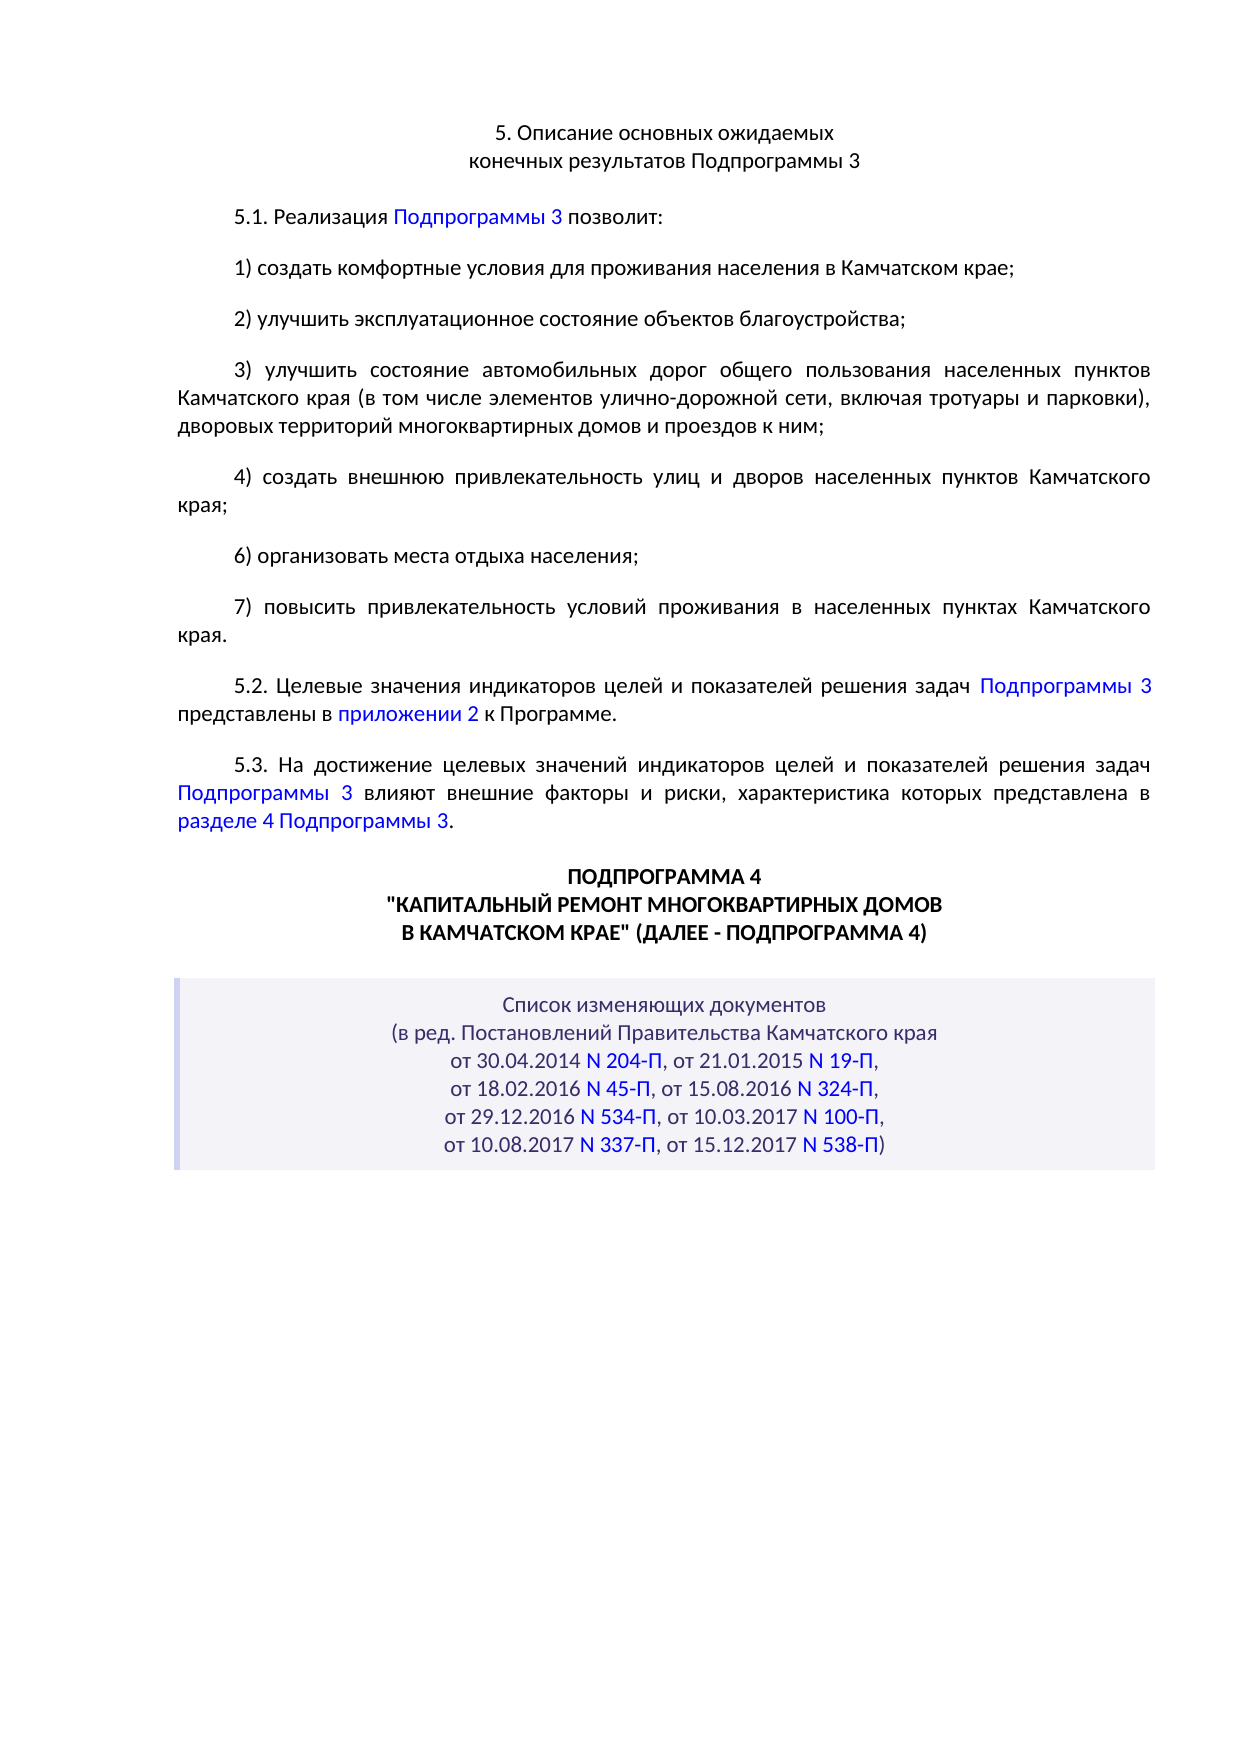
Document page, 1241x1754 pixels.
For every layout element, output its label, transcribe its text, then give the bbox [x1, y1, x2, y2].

text 2) улучшить эксплуатационное состояние объектов благоустройства; [177, 304, 1152, 332]
text 4) создать внешнюю привлекательность улиц и дворов населенных пунктов Камчатского края; [177, 462, 1152, 518]
text 7) повысить привлекательность условий проживания в населенных пунктах Камчатского края. [177, 592, 1152, 648]
text 1) создать комфортные условия для проживания населения в Камчатском крае; [177, 253, 1152, 281]
table_header Список изменяющих документов (в ред. Постановлений Правительства Камчатского края от 30.04.2014 N 204-П, от 21.01.2015 N 19-П, от 18.02.2016 N 45-П, от 15.08.2016 N 324-П, от 29.12.2016 N 534-П, от 10.03.2017 N 100-П, от 10.08.2017 N 337-П, от 15.12.2017 N 538-П) [180, 978, 1149, 1170]
title "КАПИТАЛЬНЫЙ РЕМОНТ МНОГОКВАРТИРНЫХ ДОМОВ [177, 890, 1152, 918]
text 5.1. Реализация Подпрограммы 3 позволит: [177, 202, 1152, 230]
text 5.2. Целевые значения индикаторов целей и показателей решения задач Подпрограммы 3 представлены в приложении 2 к Программе. [177, 671, 1152, 727]
text 5. Описание основных ожидаемых [177, 118, 1152, 146]
title В КАМЧАТСКОМ КРАЕ" (ДАЛЕЕ - ПОДПРОГРАММА 4) [177, 918, 1152, 946]
text конечных результатов Подпрограммы 3 [177, 146, 1152, 174]
title ПОДПРОГРАММА 4 [177, 862, 1152, 890]
text 3) улучшить состояние автомобильных дорог общего пользования населенных пунктов Камчатского края (в том числе элементов улично-дорожной сети, включая тротуары и парковки), дворовых территорий многоквартирных домов и проездов к ним; [177, 355, 1152, 439]
text 6) организовать места отдыха населения; [177, 541, 1152, 569]
text 5.3. На достижение целевых значений индикаторов целей и показателей решения задач Подпрограммы 3 влияют внешние факторы и риски, характеристика которых представлена в разделе 4 Подпрограммы 3. [177, 750, 1152, 834]
